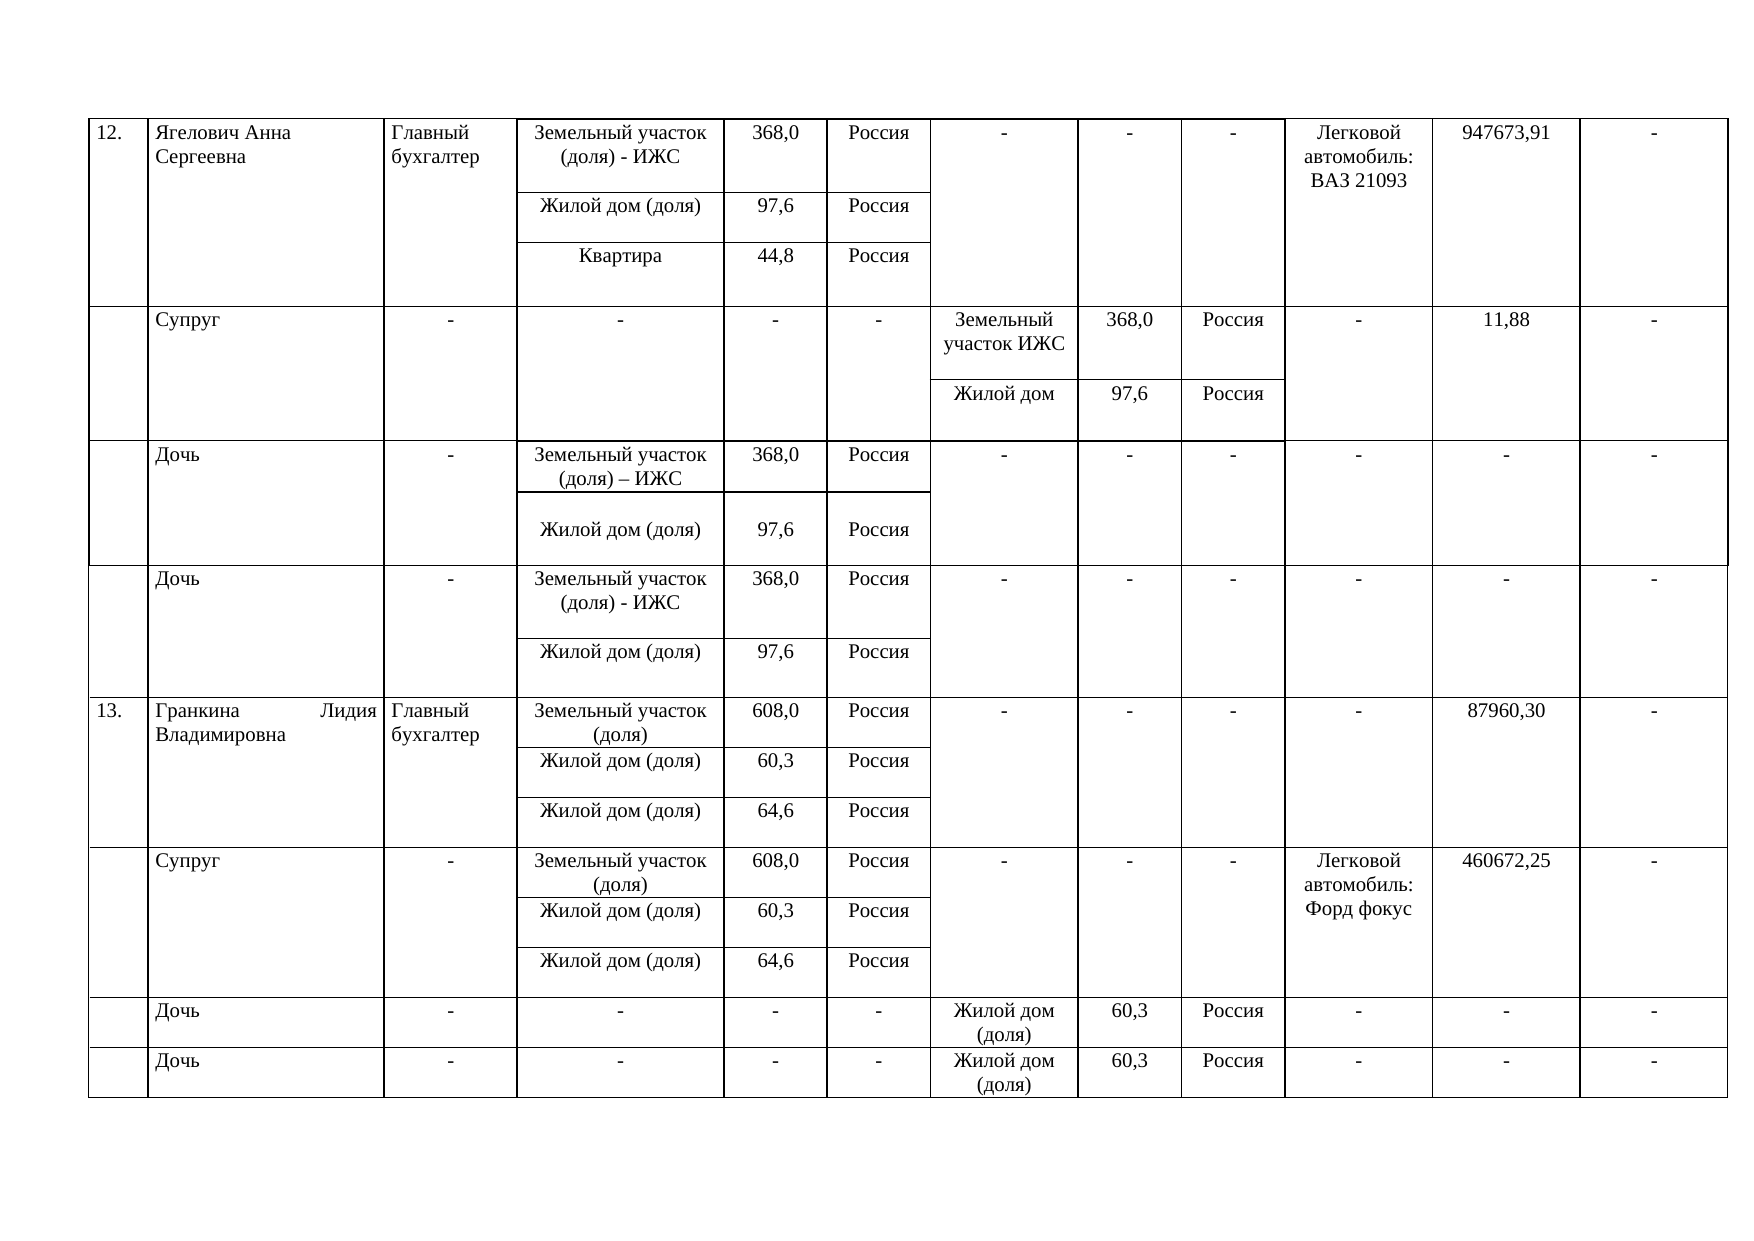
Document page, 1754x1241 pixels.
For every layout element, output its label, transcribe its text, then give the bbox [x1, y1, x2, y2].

table_cell Жилой дом (доля) [518, 798, 723, 847]
table_cell Жилой дом (доля) [518, 493, 723, 564]
table_cell - [385, 441, 516, 564]
table_cell - [1433, 441, 1579, 564]
table_cell Земельный участок (доля) – ИЖС [518, 442, 723, 491]
table_cell - [1433, 1048, 1579, 1097]
table_cell 60,3 [725, 748, 826, 797]
table_cell Россия [828, 566, 930, 638]
table_cell Россия [1182, 380, 1284, 440]
table_cell 460672,25 [1433, 848, 1579, 997]
table_cell Дочь [149, 1048, 383, 1097]
table_cell Жилой дом (доля) [931, 998, 1077, 1047]
table_cell Россия [828, 120, 930, 192]
table_cell 97,6 [725, 493, 826, 564]
table_cell Земельный участок ИЖС [931, 307, 1077, 379]
table_cell Дочь [149, 441, 383, 564]
table_cell 97,6 [1079, 380, 1181, 440]
table_cell - [1182, 120, 1284, 306]
table_cell Легковой автомобиль: ВАЗ 21093 [1286, 119, 1432, 306]
table_cell - [725, 998, 826, 1047]
table_cell - [931, 848, 1077, 997]
table_cell 947673,91 [1433, 119, 1579, 306]
table_cell - [1581, 848, 1727, 997]
table_cell Дочь [149, 998, 383, 1047]
table_cell Гранкина Лидия Владимировна [149, 698, 383, 847]
table_cell - [385, 998, 516, 1047]
table_cell 368,0 [725, 566, 826, 638]
table_cell [89, 1048, 147, 1097]
table_cell - [385, 848, 516, 997]
table_cell - [1581, 119, 1727, 306]
table_cell - [518, 998, 723, 1047]
table_cell Россия [828, 193, 930, 242]
table_cell Супруг [149, 307, 383, 440]
table_cell 608,0 [725, 698, 826, 747]
table_cell Супруг [149, 848, 383, 997]
table_cell 64,6 [725, 948, 826, 997]
table_cell - [1433, 566, 1579, 697]
table_cell Жилой дом (доля) [518, 948, 723, 997]
table_cell Жилой дом (доля) [931, 1048, 1077, 1097]
table_cell - [1079, 848, 1181, 997]
table_cell Россия [828, 798, 930, 847]
table_cell - [1182, 698, 1284, 847]
table_cell 368,0 [1079, 307, 1181, 379]
table_cell - [1433, 998, 1579, 1047]
table_cell - [1079, 120, 1181, 306]
table_cell 11,88 [1433, 307, 1579, 440]
table_cell - [1286, 1048, 1432, 1097]
table_cell Россия [828, 698, 930, 747]
table_cell - [1581, 441, 1727, 564]
table_cell [90, 307, 147, 440]
table_cell 608,0 [725, 848, 826, 897]
table_cell - [725, 1048, 826, 1097]
table_cell - [931, 442, 1077, 564]
table_cell - [931, 120, 1077, 306]
table_cell Дочь [149, 566, 383, 697]
table_cell - [1581, 566, 1727, 697]
table_cell Россия [1182, 307, 1284, 379]
table_cell Жилой дом (доля) [518, 639, 723, 697]
table_cell Россия [828, 442, 930, 491]
table_cell Земельный участок (доля) - ИЖС [518, 566, 723, 638]
table_cell Россия [828, 748, 930, 797]
table_cell Россия [828, 243, 930, 306]
table_cell [89, 998, 147, 1047]
table_cell - [518, 1048, 723, 1097]
table_cell - [1079, 442, 1181, 564]
table_cell Россия [1182, 1048, 1284, 1097]
table_cell - [1286, 441, 1432, 564]
table_cell Россия [828, 898, 930, 947]
table_cell - [1286, 307, 1432, 440]
table_cell - [1581, 998, 1727, 1047]
table_cell - [725, 307, 826, 440]
table_cell 368,0 [725, 120, 826, 192]
table_cell Ягелович Анна Сергеевна [149, 119, 383, 306]
table_cell Россия [828, 493, 930, 564]
table_cell 60,3 [1079, 1048, 1181, 1097]
table_cell - [1182, 566, 1284, 697]
table_cell Жилой дом [931, 380, 1077, 440]
table_cell - [385, 566, 516, 697]
table_cell - [1182, 848, 1284, 997]
table_cell 60,3 [1079, 998, 1181, 1047]
table_cell Главный бухгалтер [385, 698, 516, 847]
table_cell - [385, 1048, 516, 1097]
table_cell 60,3 [725, 898, 826, 947]
table_cell - [1182, 442, 1284, 564]
table_cell 97,6 [725, 639, 826, 697]
table_cell - [518, 307, 723, 440]
table_cell Легковой автомобиль: Форд фокус [1286, 848, 1432, 997]
table_cell Жилой дом (доля) [518, 193, 723, 242]
table_cell Земельный участок (доля) [518, 698, 723, 747]
table_cell - [1079, 566, 1181, 697]
table_cell - [1286, 566, 1432, 697]
table_cell - [931, 698, 1077, 847]
table_cell - [1079, 698, 1181, 847]
table_cell - [828, 307, 930, 440]
table_cell - [828, 998, 930, 1047]
table_cell Земельный участок (доля) [518, 848, 723, 897]
table_cell [89, 848, 147, 997]
table_cell Россия [828, 639, 930, 697]
table_cell Россия [828, 948, 930, 997]
table_cell - [1581, 698, 1727, 847]
table_cell - [1286, 998, 1432, 1047]
table_cell 87960,30 [1433, 698, 1579, 847]
table_cell Россия [828, 848, 930, 897]
table_cell 13. [89, 698, 147, 847]
table_cell 12. [90, 119, 147, 306]
table_cell 368,0 [725, 442, 826, 491]
table_cell [90, 441, 147, 564]
table_cell Россия [1182, 998, 1284, 1047]
table_cell Жилой дом (доля) [518, 898, 723, 947]
table_cell - [1286, 698, 1432, 847]
table_cell 44,8 [725, 243, 826, 306]
table_cell 64,6 [725, 798, 826, 847]
table_cell 97,6 [725, 193, 826, 242]
table_cell Земельный участок (доля) - ИЖС [518, 120, 723, 192]
table_cell Главный бухгалтер [385, 119, 516, 306]
table_cell - [385, 307, 516, 440]
table_cell - [828, 1048, 930, 1097]
table_cell [89, 566, 147, 697]
table_cell - [1581, 307, 1727, 440]
table_cell Жилой дом (доля) [518, 748, 723, 797]
table_cell - [1581, 1048, 1727, 1097]
table_cell Квартира [518, 243, 723, 306]
table_cell - [931, 566, 1077, 697]
